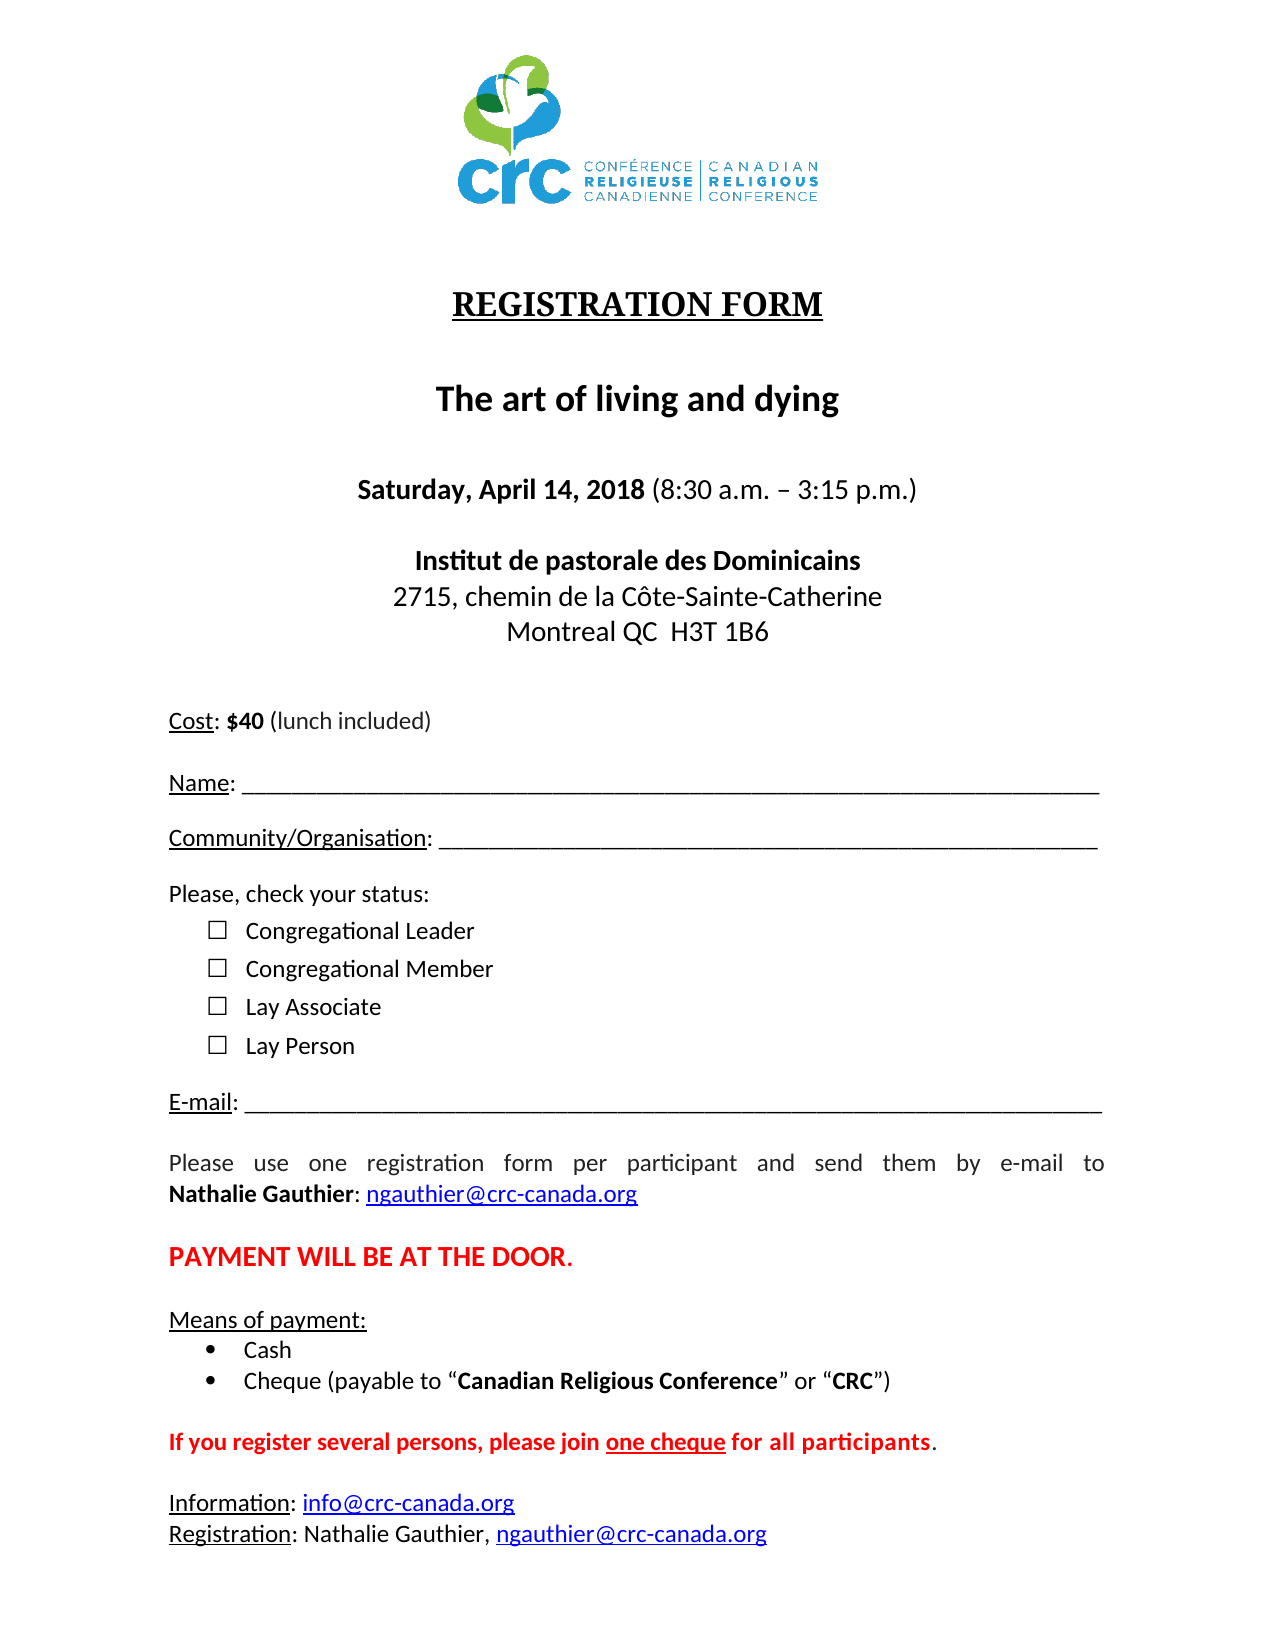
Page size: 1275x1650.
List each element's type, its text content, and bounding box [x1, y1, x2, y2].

text Name: _____________________________________________________________________ [169, 767, 1106, 797]
text Lay Person [206, 1027, 1106, 1061]
text Means of payment: [169, 1304, 1106, 1334]
text The art of living and dying [169, 375, 1106, 421]
text Information: info@crc-canada.org [169, 1487, 1106, 1518]
text Please use one registration form per participant and send them by e-mail to Nathalie Gauthier: ngauthier@crc-canada.org [366, 1178, 1106, 1208]
text Please, check your status: [169, 878, 1106, 908]
text Community/Organisation: _____________________________________________________ [169, 822, 1106, 853]
text PAYMENT WILL BE AT THE DOOR. [169, 1238, 1106, 1273]
text Montreal QC H3T 1B6 [169, 613, 1106, 649]
picture [441, 38, 834, 220]
text Congregational Member [206, 951, 1106, 985]
text Congregational Leader [206, 913, 1106, 947]
text Lay Associate [206, 989, 1106, 1023]
text If you register several persons, please join one cheque for all participants. [169, 1426, 1106, 1457]
text Cost: $40 (lunch included) [169, 705, 1106, 736]
text E-mail: _____________________________________________________________________ [169, 1086, 1106, 1117]
text Saturday, April 14, 2018 (8:30 a.m. – 3:15 p.m.) [169, 471, 1106, 507]
text Registration: Nathalie Gauthier, ngauthier@crc-canada.org [169, 1518, 1106, 1548]
list Cash [206, 1334, 1106, 1365]
text Institut de pastorale des Dominicains 2715, chemin de la Côte-Sainte-Catherine [169, 542, 1106, 613]
subtitle REGISTRATION FORM [169, 280, 1106, 326]
list Cheque (payable to “Canadian Religious Conference” or “CRC”) [206, 1365, 1106, 1396]
